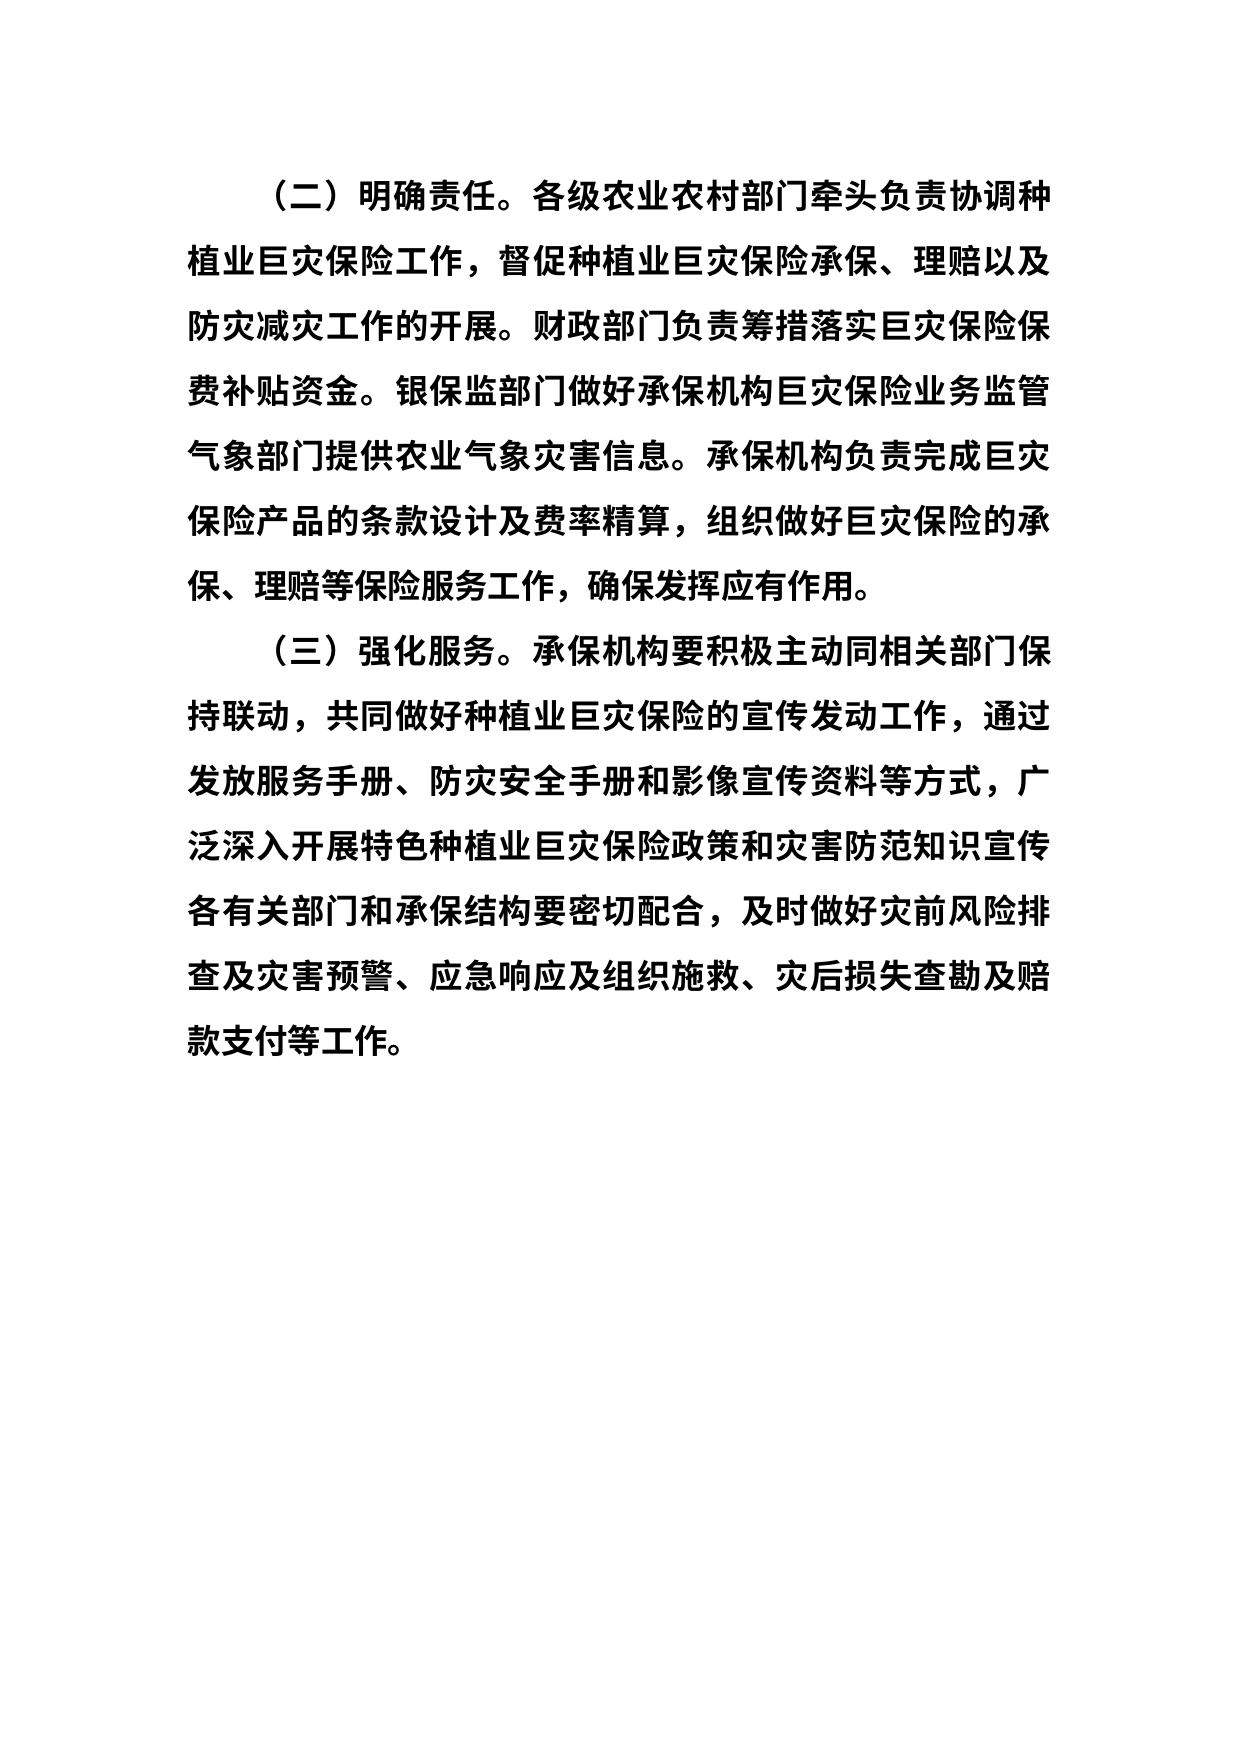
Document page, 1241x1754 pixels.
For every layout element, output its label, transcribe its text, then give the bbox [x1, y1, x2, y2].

text （二）明确责任。各级农业农村部门牵头负责协调种植业巨灾保险工作，督促种植业巨灾保险承保、理赔以及防灾减灾工作的开展。财政部门负责筹措落实巨灾保险保费补贴资金。银保监部门做好承保机构巨灾保险业务监管。气象部门提供农业气象灾害信息。承保机构负责完成巨灾保险产品的条款设计及费率精算，组织做好巨灾保险的承保、理赔等保险服务工作，确保发挥应有作用。 [187, 162, 1053, 617]
text （三）强化服务。承保机构要积极主动同相关部门保持联动，共同做好种植业巨灾保险的宣传发动工作，通过发放服务手册、防灾安全手册和影像宣传资料等方式，广泛深入开展特色种植业巨灾保险政策和灾害防范知识宣传。各有关部门和承保结构要密切配合，及时做好灾前风险排查及灾害预警、应急响应及组织施救、灾后损失查勘及赔款支付等工作。 [187, 617, 1053, 1072]
